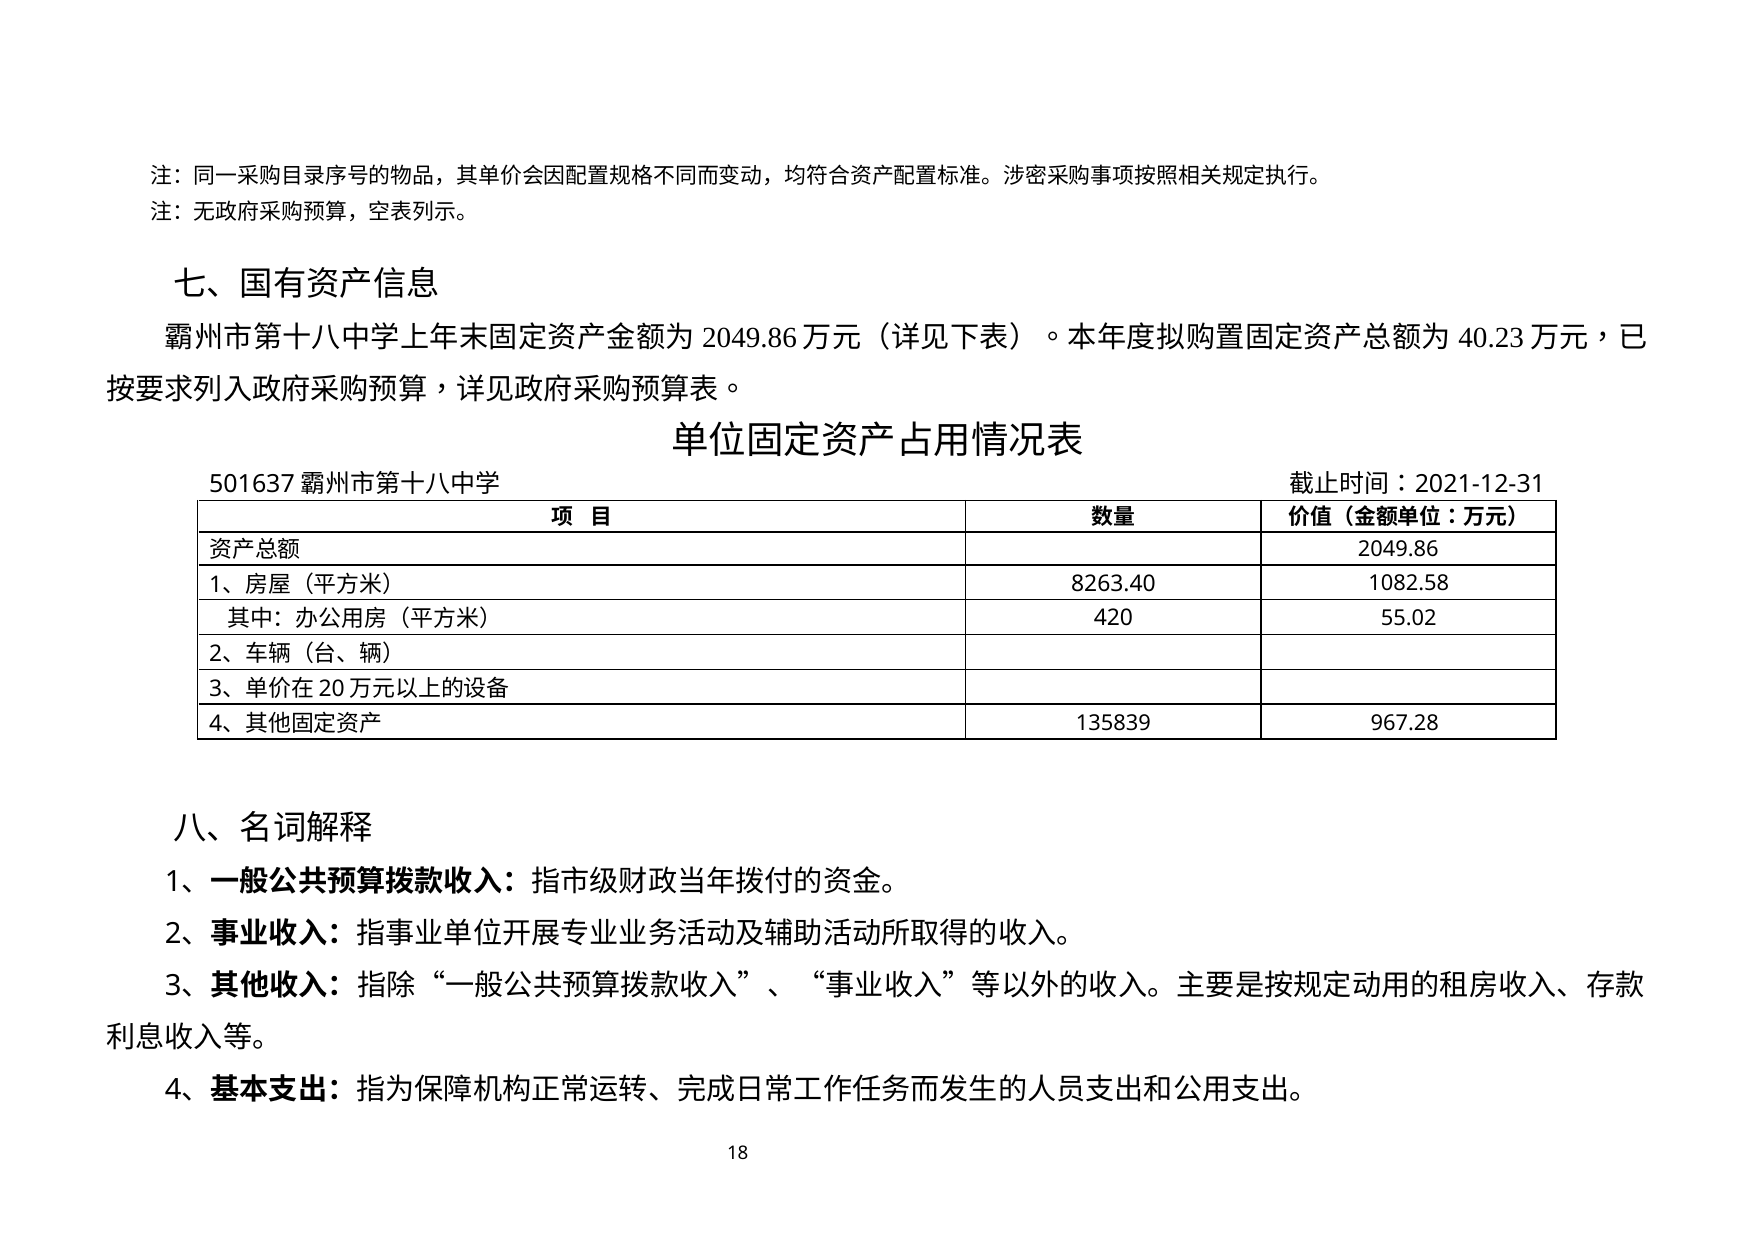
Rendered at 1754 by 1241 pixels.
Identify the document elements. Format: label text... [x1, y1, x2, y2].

text 八、名词解释 [106, 800, 1648, 849]
table_cell 55.02 [1262, 600, 1555, 633]
text 注：无政府采购预算，空表列示。 [106, 194, 1648, 226]
table_cell 3、单价在20万元以上的设备 [198, 670, 965, 703]
table_cell 1、房屋（平方米） [198, 565, 965, 599]
table_header 截止时间：2021-12-31 [966, 466, 1555, 500]
table_cell [1262, 635, 1555, 668]
text 七、国有资产信息 [106, 256, 1648, 304]
table_cell [966, 670, 1260, 703]
text 2、事业收入：指事业单位开展专业业务活动及辅助活动所取得的收入。 [106, 902, 1648, 954]
table_header 501637霸州市第十八中学 [198, 466, 965, 500]
table_cell 4、其他固定资产 [198, 704, 965, 738]
table_cell 1082.58 [1262, 566, 1555, 599]
table_cell 其中：办公用房（平方米） [198, 600, 965, 633]
table_cell 2049.86 [1262, 533, 1555, 564]
text 3、其他收入：指除“一般公共预算拨款收入”、“事业收入”等以外的收入。主要是按规定动用的租房收入、存款利息收入等。 [106, 954, 1648, 1058]
text 注：同一采购目录序号的物品，其单价会因配置规格不同而变动，均符合资产配置标准。涉密采购事项按照相关规定执行。 [106, 142, 1648, 194]
table_cell 资产总额 [198, 532, 965, 564]
table_cell [966, 635, 1260, 668]
table_cell 135839 [966, 705, 1260, 738]
table_cell 2、车辆（台、辆） [198, 635, 965, 668]
table_cell 价值（金额单位：万元） [1262, 501, 1555, 531]
table_cell 420 [966, 600, 1260, 633]
text 单位固定资产占用情况表 [106, 410, 1648, 464]
table_cell 967.28 [1262, 705, 1555, 738]
text 4、基本支出：指为保障机构正常运转、完成日常工作任务而发生的人员支出和公用支出。 [106, 1058, 1648, 1110]
table_cell 项 目 [198, 501, 965, 531]
table_cell [966, 533, 1260, 564]
table_cell [1262, 670, 1555, 703]
table_cell 数量 [966, 501, 1260, 531]
table_cell 8263.40 [966, 566, 1260, 599]
text 霸州市第十八中学上年末固定资产金额为2049.86万元（详见下表）。本年度拟购置固定资产总额为40.23万元，已按要求列入政府采购预算，详见政府采购预算表。 [106, 306, 1648, 410]
text 1、一般公共预算拨款收入：指市级财政当年拨付的资金。 [106, 850, 1648, 902]
